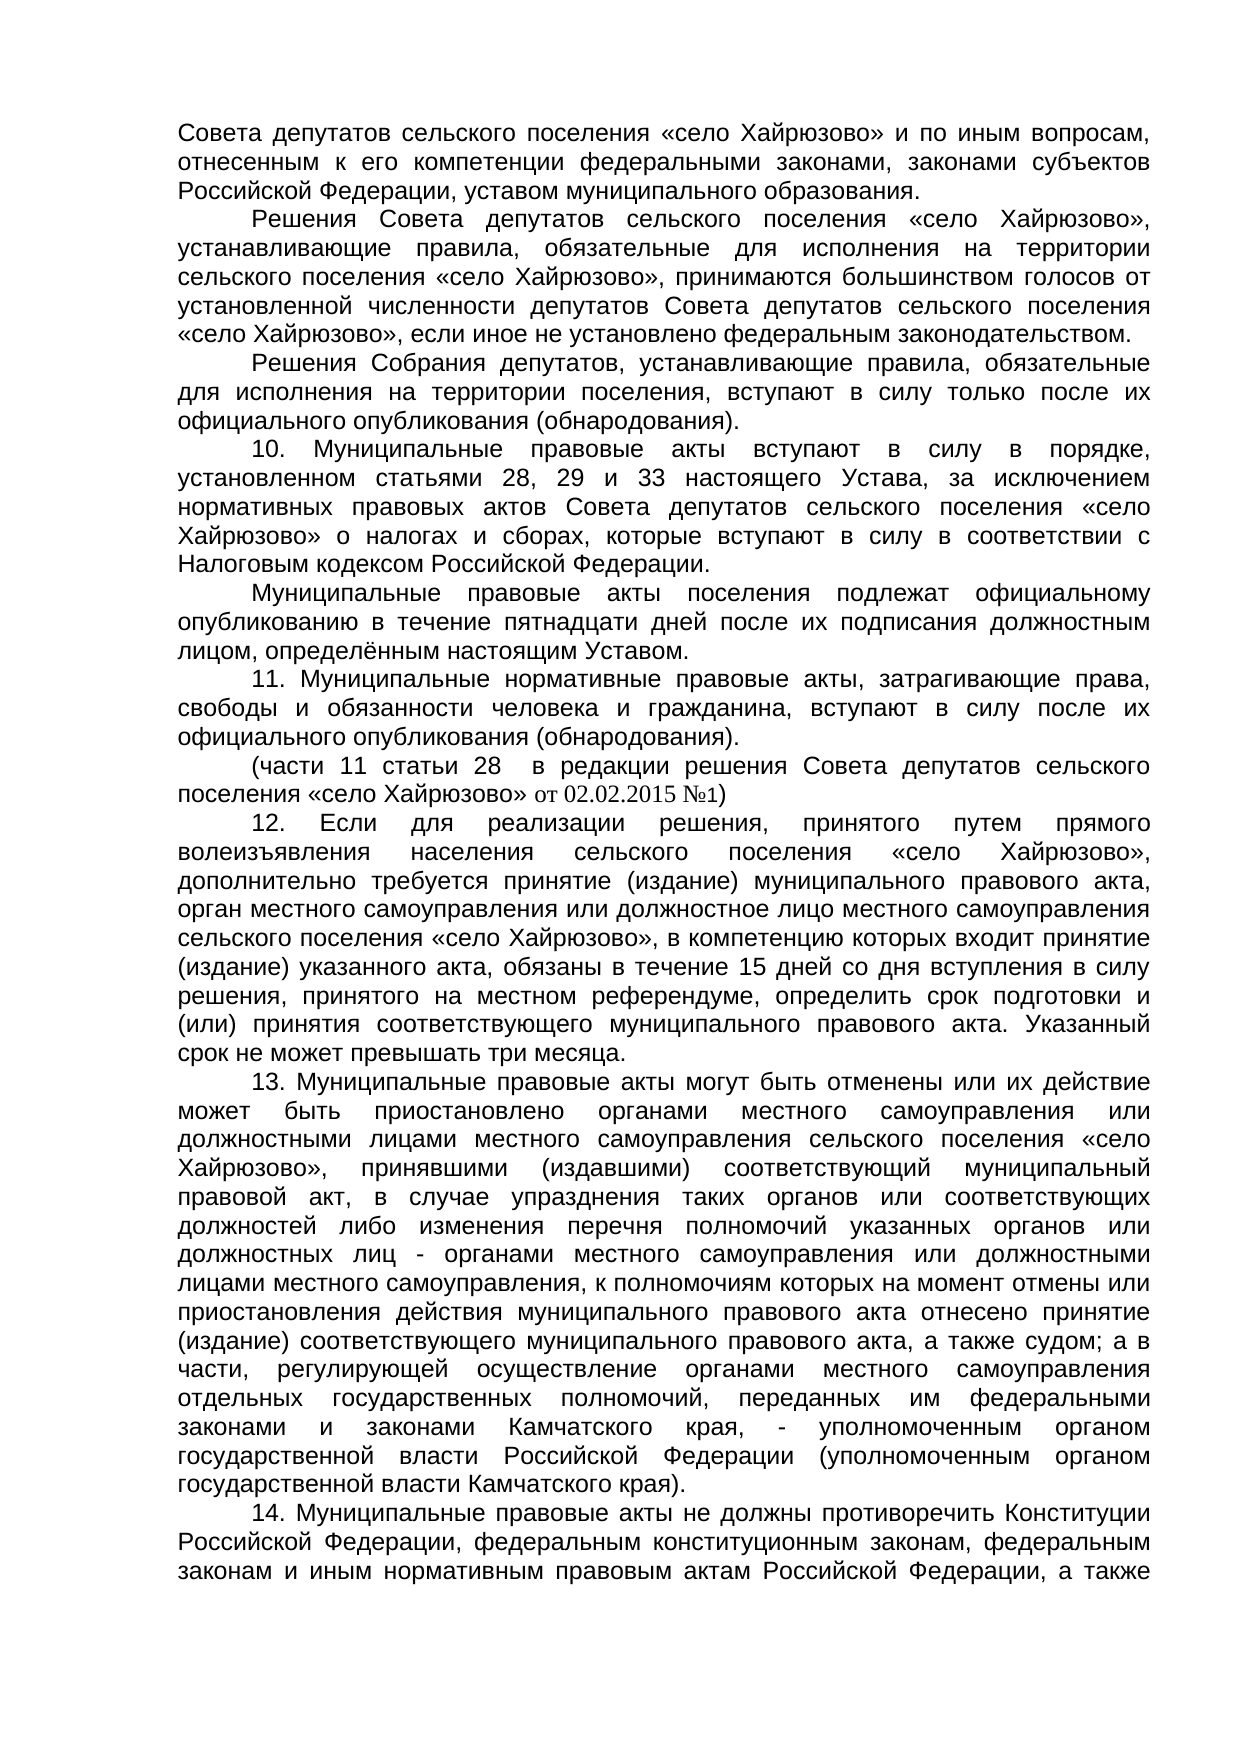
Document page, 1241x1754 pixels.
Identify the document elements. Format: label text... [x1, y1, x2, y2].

text Муниципальные правовые акты поселения подлежат официальному опубликованию в течение пятнадцати дней после их подписания должностным лицом, определённым настоящим Уставом. [177, 578, 1152, 664]
text 11. Муниципальные нормативные правовые акты, затрагивающие права, свободы и обязанности человека и гражданина, вступают в силу после их официального опубликования (обнародования). [177, 664, 1152, 751]
text 12. Если для реализации решения, принятого путем прямого волеизъявления населения сельского поселения «село Хайрюзово», дополнительно требуется принятие (издание) муниципального правового акта, орган местного самоуправления или должностное лицо местного самоуправления сельского поселения «село Хайрюзово», в компетенцию которых входит принятие (издание) указанного акта, обязаны в течение 15 дней со дня вступления в силу решения, принятого на местном референдуме, определить срок подготовки и (или) принятия соответствующего муниципального правового акта. Указанный срок не может превышать три месяца. [177, 808, 1152, 1067]
text 10. Муниципальные правовые акты вступают в силу в порядке, установленном статьями 28, 29 и 33 настоящего Устава, за исключением нормативных правовых актов Совета депутатов сельского поселения «село Хайрюзово» о налогах и сборах, которые вступают в силу в соответствии с Налоговым кодексом Российской Федерации. [177, 434, 1152, 578]
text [177, 118, 1152, 204]
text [177, 1498, 1152, 1584]
text (части 11 статьи 28 в редакции решения Совета депутатов сельского поселения «село Хайрюзово» от 02.02.2015 №1) [177, 751, 1152, 808]
text 13. Муниципальные правовые акты могут быть отменены или их действие может быть приостановлено органами местного самоуправления или должностными лицами местного самоуправления сельского поселения «село Хайрюзово», принявшими (издавшими) соответствующий муниципальный правовой акт, в случае упразднения таких органов или соответствующих должностей либо изменения перечня полномочий указанных органов или должностных лиц - органами местного самоуправления или должностными лицами местного самоуправления, к полномочиям которых на момент отмены или приостановления действия муниципального правового акта отнесено принятие (издание) соответствующего муниципального правового акта, а также судом; а в части, регулирующей осуществление органами местного самоуправления отдельных государственных полномочий, переданных им федеральными законами и законами Камчатского края, - уполномоченным органом государственной власти Российской Федерации (уполномоченным органом государственной власти Камчатского края). [177, 1067, 1152, 1498]
text Решения Собрания депутатов, устанавливающие правила, обязательные для исполнения на территории поселения, вступают в силу только после их официального опубликования (обнародования). [177, 348, 1152, 434]
text Решения Совета депутатов сельского поселения «село Хайрюзово», устанавливающие правила, обязательные для исполнения на территории сельского поселения «село Хайрюзово», принимаются большинством голосов от установленной численности депутатов Совета депутатов сельского поселения «село Хайрюзово», если иное не установлено федеральным законодательством. [177, 204, 1152, 348]
